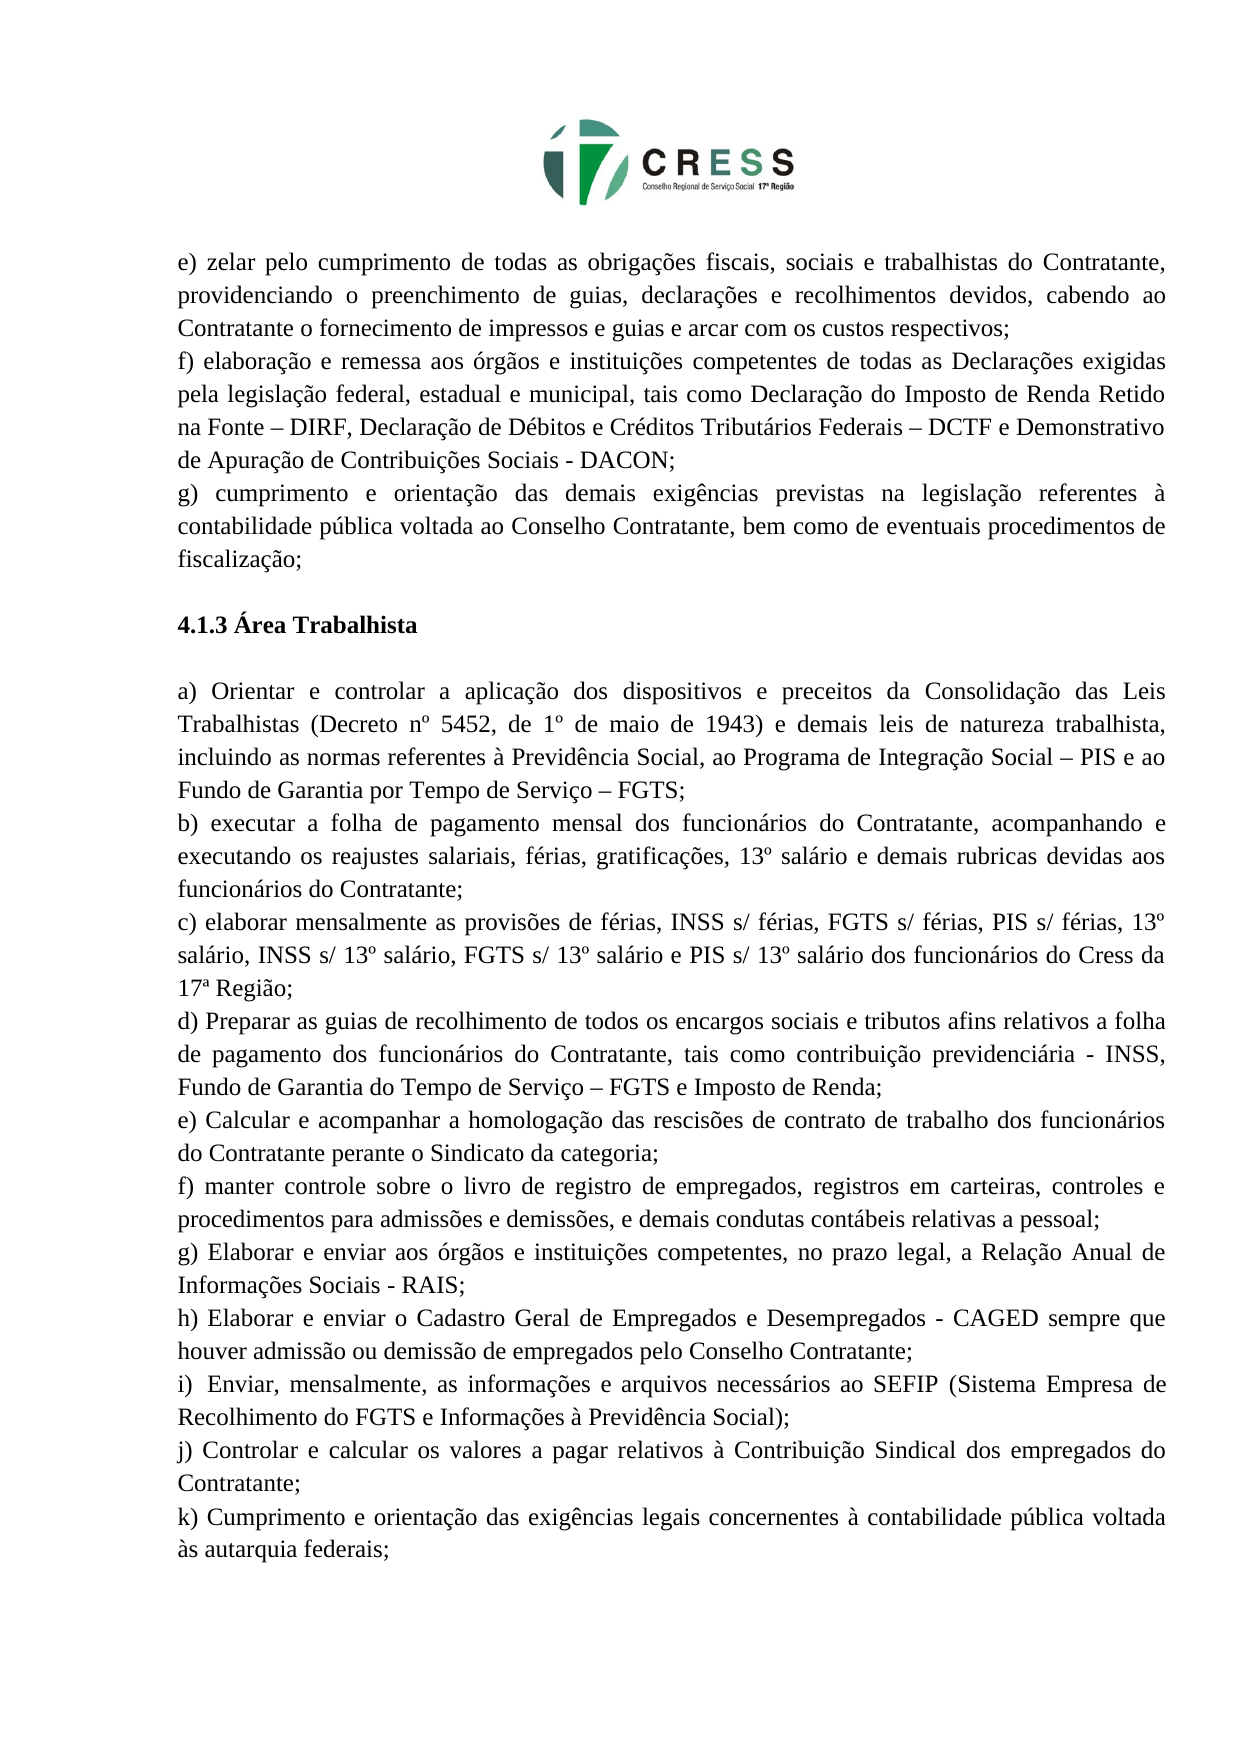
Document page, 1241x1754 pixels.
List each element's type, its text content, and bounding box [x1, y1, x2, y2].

list e) Calcular e acompanhar a homologação das rescisões de contrato de trabalho dos funcionários do Contratante perante o Sindicato da categoria; [177, 1105, 1167, 1167]
list 4.1.3 Área Trabalhista [177, 610, 1167, 639]
list Enviar, mensalmente, as informações e arquivos necessários ao SEFIP (Sistema Empresa de Recolhimento do FGTS e Informações à Previdência Social); [177, 1369, 1167, 1431]
list f) manter controle sobre o livro de registro de empregados, registros em carteiras, controles e procedimentos para admissões e demissões, e demais condutas contábeis relativas a pessoal; [177, 1171, 1167, 1233]
picture [532, 73, 812, 247]
list k) Cumprimento e orientação das exigências legais concernentes à contabilidade pública voltada às autarquia federais; [177, 1502, 1167, 1563]
list a) Orientar e controlar a aplicação dos dispositivos e preceitos da Consolidação das Leis Trabalhistas (Decreto nº 5452, de 1º de maio de 1943) e demais leis de natureza trabalhista, incluindo as normas referentes à Previdência Social, ao Programa de Integração Social – PIS e ao Fundo de Garantia por Tempo de Serviço – FGTS; [177, 676, 1167, 804]
list e) zelar pelo cumprimento de todas as obrigações fiscais, sociais e trabalhistas do Contratante, providenciando o preenchimento de guias, declarações e recolhimentos devidos, cabendo ao Contratante o fornecimento de impressos e guias e arcar com os custos respectivos; [177, 247, 1167, 342]
list f) elaboração e remessa aos órgãos e instituições competentes de todas as Declarações exigidas pela legislação federal, estadual e municipal, tais como Declaração do Imposto de Renda Retido na Fonte – DIRF, Declaração de Débitos e Créditos Tributários Federais – DCTF e Demonstrativo de Apuração de Contribuições Sociais - DACON; [177, 346, 1167, 474]
list c) elaborar mensalmente as provisões de férias, INSS s/ férias, FGTS s/ férias, PIS s/ férias, 13º salário, INSS s/ 13º salário, FGTS s/ 13º salário e PIS s/ 13º salário dos funcionários do Cress da 17ª Região; [177, 907, 1167, 1002]
list h) Elaborar e enviar o Cadastro Geral de Empregados e Desempregados - CAGED sempre que houver admissão ou demissão de empregados pelo Conselho Contratante; [177, 1303, 1167, 1365]
list b) executar a folha de pagamento mensal dos funcionários do Contratante, acompanhando e executando os reajustes salariais, férias, gratificações, 13º salário e demais rubricas devidas aos funcionários do Contratante; [177, 808, 1167, 903]
list g) cumprimento e orientação das demais exigências previstas na legislação referentes à contabilidade pública voltada ao Conselho Contratante, bem como de eventuais procedimentos de fiscalização; [177, 478, 1167, 573]
list j) Controlar e calcular os valores a pagar relativos à Contribuição Sindical dos empregados do Contratante; [177, 1436, 1167, 1497]
list d) Preparar as guias de recolhimento de todos os encargos sociais e tributos afins relativos a folha de pagamento dos funcionários do Contratante, tais como contribuição previdenciária - INSS, Fundo de Garantia do Tempo de Serviço – FGTS e Imposto de Renda; [177, 1006, 1167, 1101]
list g) Elaborar e enviar aos órgãos e instituições competentes, no prazo legal, a Relação Anual de Informações Sociais - RAIS; [177, 1237, 1167, 1299]
